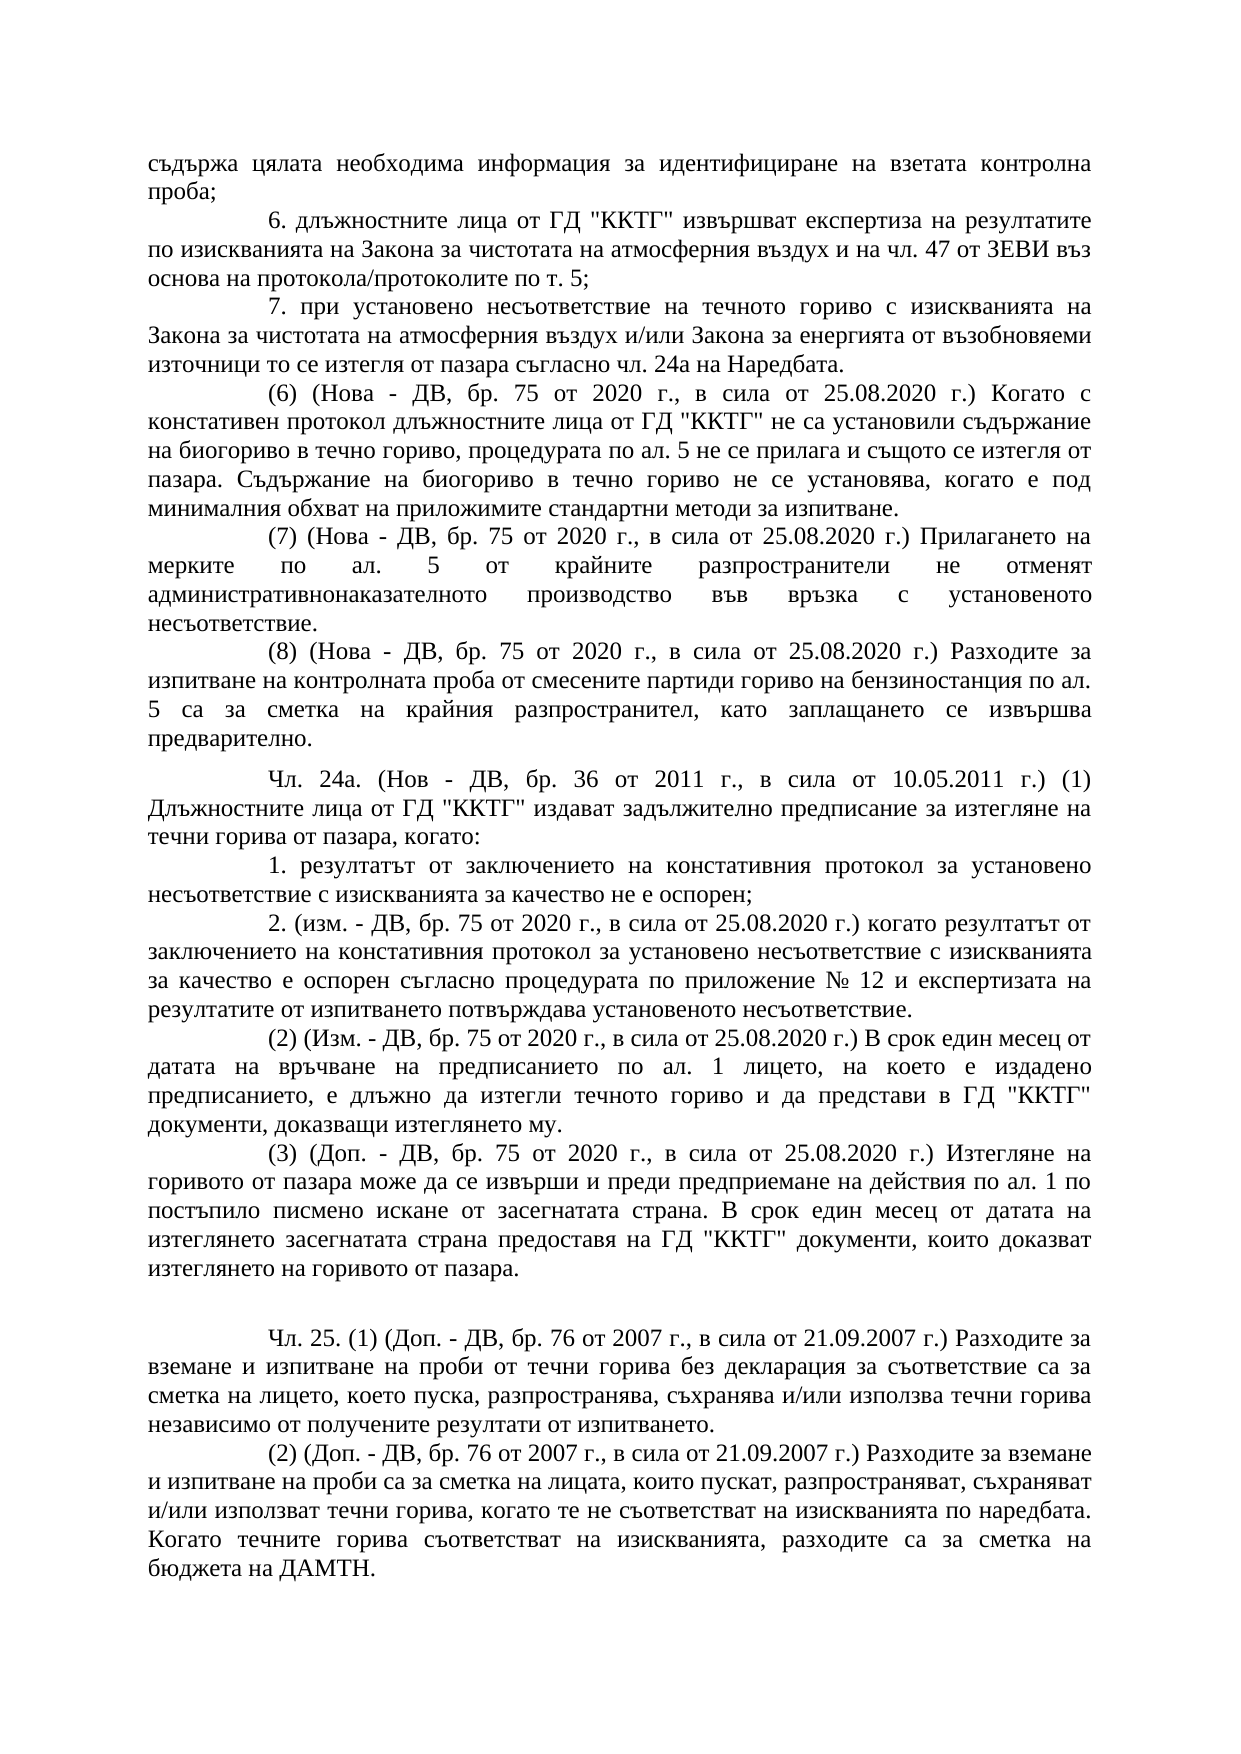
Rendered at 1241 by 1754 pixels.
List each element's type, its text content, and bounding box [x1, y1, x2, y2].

text 1. резултатът от заключението на констативния протокол за установено несъответствие с изискванията за качество не е оспорен; [148, 850, 1093, 908]
text (6) (Нова - ДВ, бр. 75 от 2020 г., в сила от 25.08.2020 г.) Когато с констативен протокол длъжностните лица от ГД "ККТГ" не са установили съдържание на биогориво в течно гориво, процедурата по ал. 5 не се прилага и същото се изтегля от пазара. Съдържание на биогориво в течно гориво не се установява, когато е под минималния обхват на приложимите стандартни методи за изпитване. [148, 378, 1093, 521]
text 2. (изм. - ДВ, бр. 75 от 2020 г., в сила от 25.08.2020 г.) когато резултатът от заключението на констативния протокол за установено несъответствие с изискванията за качество е оспорен съгласно процедурата по приложение № 12 и експертизата на резултатите от изпитването потвърждава установеното несъответствие. [148, 908, 1093, 1023]
text Чл. 25. (1) (Доп. - ДВ, бр. 76 от 2007 г., в сила от 21.09.2007 г.) Разходите за вземане и изпитване на проби от течни горива без декларация за съответствие са за сметка на лицето, което пуска, разпространява, съхранява и/или използва течни горива независимо от получените резултати от изпитването. [148, 1323, 1093, 1438]
text (7) (Нова - ДВ, бр. 75 от 2020 г., в сила от 25.08.2020 г.) Прилагането на мерките по ал. 5 от крайните разпространители не отменят административнонаказателното производство във връзка с установеното несъответствие. [148, 521, 1093, 636]
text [148, 148, 1093, 205]
text (8) (Нова - ДВ, бр. 75 от 2020 г., в сила от 25.08.2020 г.) Разходите за изпитване на контролната проба от смесените партиди гориво на бензиностанция по ал. 5 са за сметка на крайния разпространител, като заплащането се извършва предварително. [148, 636, 1093, 751]
text (2) (Доп. - ДВ, бр. 76 от 2007 г., в сила от 21.09.2007 г.) Разходите за вземане и изпитване на проби са за сметка на лицата, които пускат, разпространяват, съхраняват и/или използват течни горива, когато те не съответстват на изискванията по наредбата. Когато течните горива съответстват на изискванията, разходите са за сметка на бюджета на ДАМТН. [148, 1438, 1093, 1581]
text (3) (Доп. - ДВ, бр. 75 от 2020 г., в сила от 25.08.2020 г.) Изтегляне на горивото от пазара може да се извърши и преди предприемане на действия по ал. 1 по постъпило писмено искане от засегнатата страна. В срок един месец от датата на изтеглянето засегнатата страна предоставя на ГД "ККТГ" документи, които доказват изтеглянето на горивото от пазара. [148, 1138, 1093, 1281]
text (2) (Изм. - ДВ, бр. 75 от 2020 г., в сила от 25.08.2020 г.) В срок един месец от датата на връчване на предписанието по ал. 1 лицето, на което е издадено предписанието, е длъжно да изтегли течното гориво и да представи в ГД "ККТГ" документи, доказващи изтеглянето му. [148, 1023, 1093, 1138]
text 7. при установено несъответствие на течното гориво с изискванията на Закона за чистотата на атмосферния въздух и/или Закона за енергията от възобновяеми източници то се изтегля от пазара съгласно чл. 24а на Наредбата. [148, 291, 1093, 378]
text Чл. 24а. (Нов - ДВ, бр. 36 от 2011 г., в сила от 10.05.2011 г.) (1) Длъжностните лица от ГД "ККТГ" издават задължително предписание за изтегляне на течни горива от пазара, когато: [148, 764, 1093, 850]
text 6. длъжностните лица от ГД "ККТГ" извършват експертиза на резултатите по изискванията на Закона за чистотата на атмосферния въздух и на чл. 47 от ЗЕВИ въз основа на протокола/протоколите по т. 5; [148, 205, 1093, 291]
